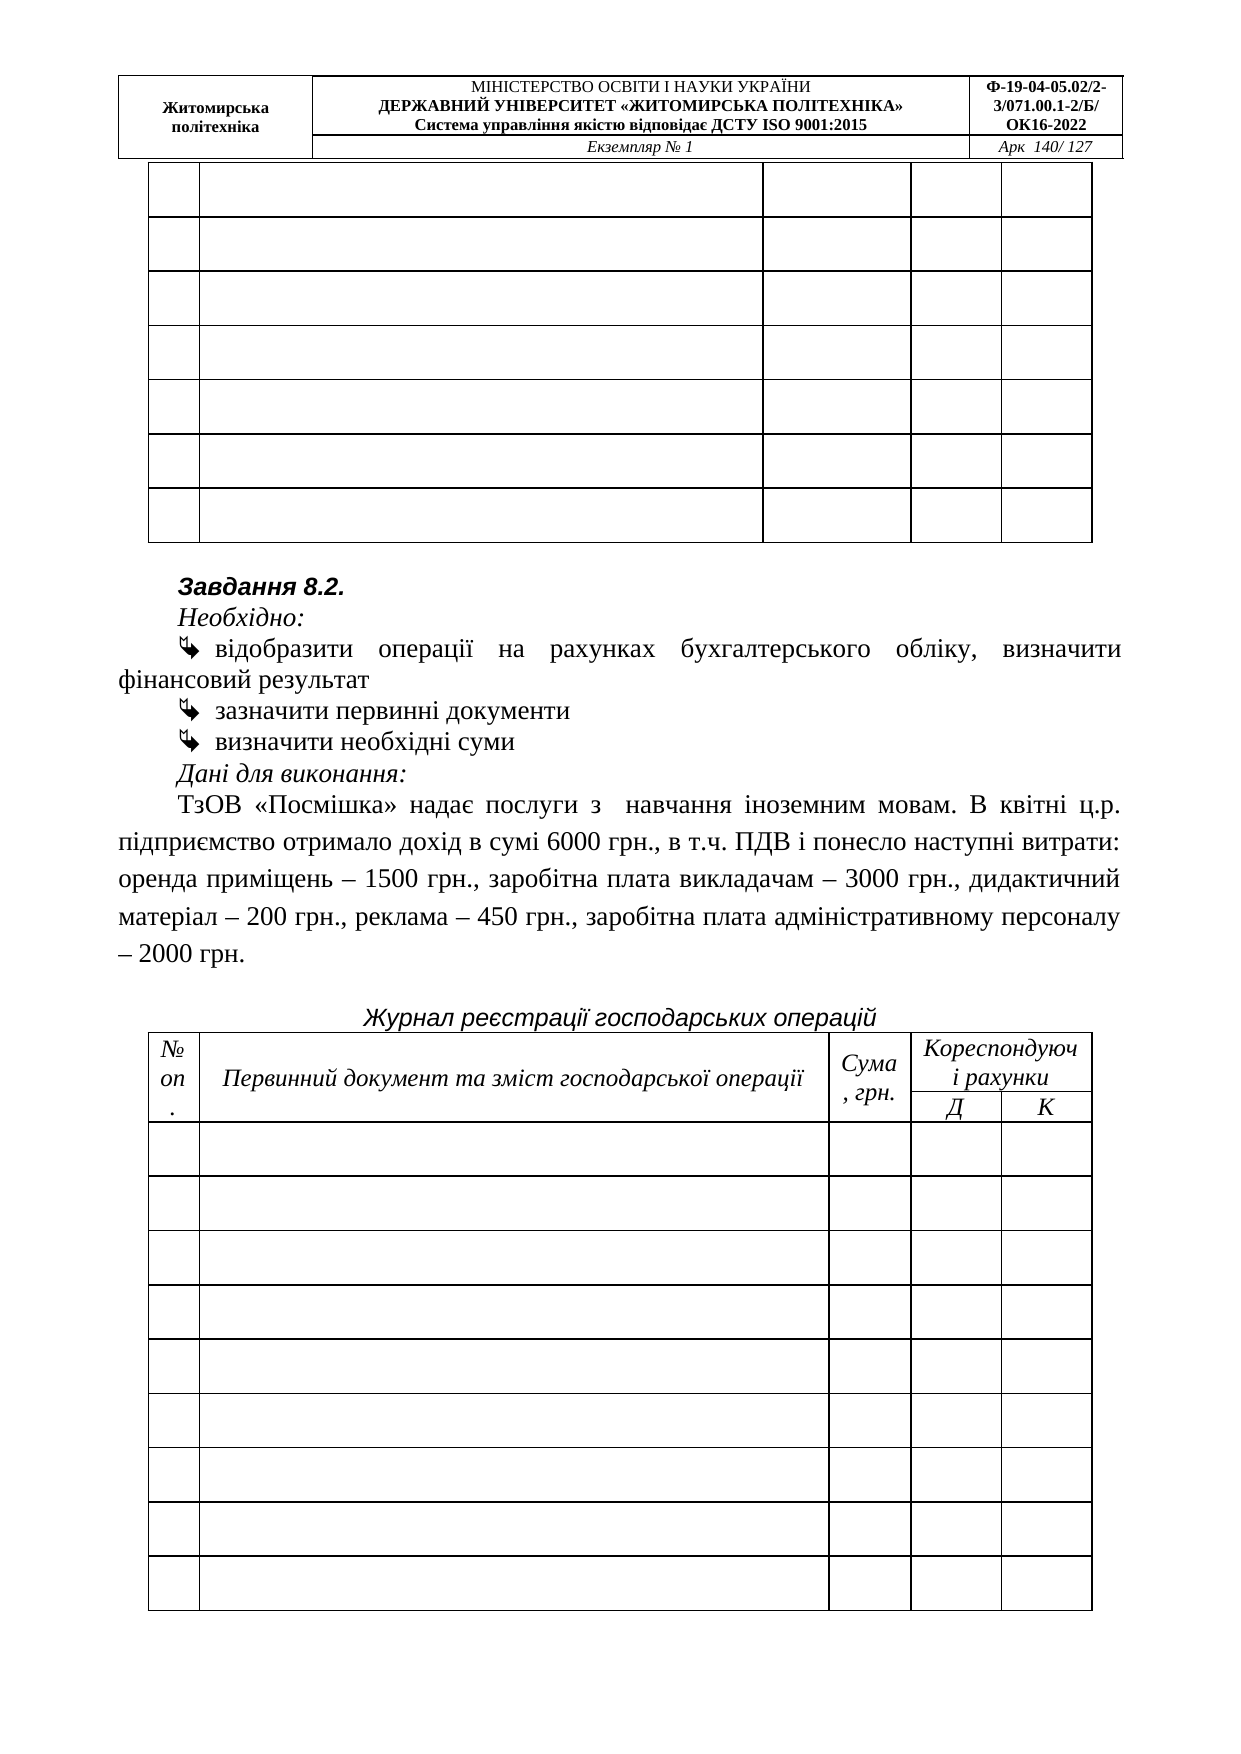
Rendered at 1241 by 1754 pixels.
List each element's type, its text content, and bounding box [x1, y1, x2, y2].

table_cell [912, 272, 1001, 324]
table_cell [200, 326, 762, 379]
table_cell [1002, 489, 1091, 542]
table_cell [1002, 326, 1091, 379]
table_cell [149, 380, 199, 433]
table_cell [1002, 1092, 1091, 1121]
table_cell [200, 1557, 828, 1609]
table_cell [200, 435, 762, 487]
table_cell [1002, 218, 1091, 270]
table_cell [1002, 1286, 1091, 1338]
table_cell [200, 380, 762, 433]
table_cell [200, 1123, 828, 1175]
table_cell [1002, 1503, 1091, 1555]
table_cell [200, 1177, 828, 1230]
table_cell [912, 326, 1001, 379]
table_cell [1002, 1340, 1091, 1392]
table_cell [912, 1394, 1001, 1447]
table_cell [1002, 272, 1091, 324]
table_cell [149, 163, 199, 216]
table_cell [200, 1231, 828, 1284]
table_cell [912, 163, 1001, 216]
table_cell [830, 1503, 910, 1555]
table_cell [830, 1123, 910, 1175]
text Необхідно: [118, 601, 1122, 632]
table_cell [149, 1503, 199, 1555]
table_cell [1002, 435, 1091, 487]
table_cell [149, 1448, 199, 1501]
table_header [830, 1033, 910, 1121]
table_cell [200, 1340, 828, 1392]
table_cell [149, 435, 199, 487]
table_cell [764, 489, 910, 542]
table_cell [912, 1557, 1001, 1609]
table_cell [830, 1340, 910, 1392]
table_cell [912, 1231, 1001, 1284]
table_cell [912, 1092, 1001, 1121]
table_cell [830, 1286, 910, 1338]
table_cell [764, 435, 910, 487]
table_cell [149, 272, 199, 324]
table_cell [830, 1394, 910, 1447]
list зазначити первинні документи [118, 694, 1122, 725]
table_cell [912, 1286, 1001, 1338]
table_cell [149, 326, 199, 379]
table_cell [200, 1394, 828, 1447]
text Завдання 8.2. [118, 572, 1122, 601]
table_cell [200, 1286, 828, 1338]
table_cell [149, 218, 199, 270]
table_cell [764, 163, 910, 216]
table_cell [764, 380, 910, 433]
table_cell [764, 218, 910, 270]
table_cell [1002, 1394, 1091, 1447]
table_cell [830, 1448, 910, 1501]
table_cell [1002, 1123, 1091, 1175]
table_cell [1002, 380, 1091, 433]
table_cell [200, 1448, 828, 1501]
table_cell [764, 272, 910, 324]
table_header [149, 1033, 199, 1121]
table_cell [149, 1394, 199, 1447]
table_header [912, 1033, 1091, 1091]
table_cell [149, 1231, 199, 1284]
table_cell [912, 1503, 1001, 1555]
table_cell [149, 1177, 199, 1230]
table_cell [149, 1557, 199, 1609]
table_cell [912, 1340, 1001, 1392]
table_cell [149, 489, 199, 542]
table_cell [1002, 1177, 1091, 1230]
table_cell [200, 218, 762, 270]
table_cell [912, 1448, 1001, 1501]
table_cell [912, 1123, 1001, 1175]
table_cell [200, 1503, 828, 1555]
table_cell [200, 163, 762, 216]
list визначити необхідні суми [118, 725, 1122, 757]
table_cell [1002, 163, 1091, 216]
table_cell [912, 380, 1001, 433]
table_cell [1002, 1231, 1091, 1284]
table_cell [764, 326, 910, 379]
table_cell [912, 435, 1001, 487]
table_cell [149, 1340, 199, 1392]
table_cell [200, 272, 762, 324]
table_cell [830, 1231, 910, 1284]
text Журнал реєстрації господарських операцій [118, 1003, 1122, 1032]
text ТзОВ «Посмішка» надає послуги з навчання іноземним мовам. В квітні ц.р. підприємство отримало дохід в сумі 6000 грн., в т.ч. ПДВ і понесло наступні витрати: оренда приміщень – 1500 грн., заробітна плата викладачам – 3000 грн., дидактичний матеріал – 200 грн., реклама – 450 грн., заробітна плата адміністративному персоналу – 2000 грн. [118, 788, 1122, 968]
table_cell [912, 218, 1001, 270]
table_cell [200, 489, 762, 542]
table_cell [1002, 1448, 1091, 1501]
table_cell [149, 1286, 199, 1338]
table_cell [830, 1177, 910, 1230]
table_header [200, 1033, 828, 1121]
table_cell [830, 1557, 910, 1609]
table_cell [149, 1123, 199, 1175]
text Дані для виконання: [118, 757, 1122, 788]
list відобразити операції на рахунках бухгалтерського обліку, визначити фінансовий результат [118, 632, 1122, 694]
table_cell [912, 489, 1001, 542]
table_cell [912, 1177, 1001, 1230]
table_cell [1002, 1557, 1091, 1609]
